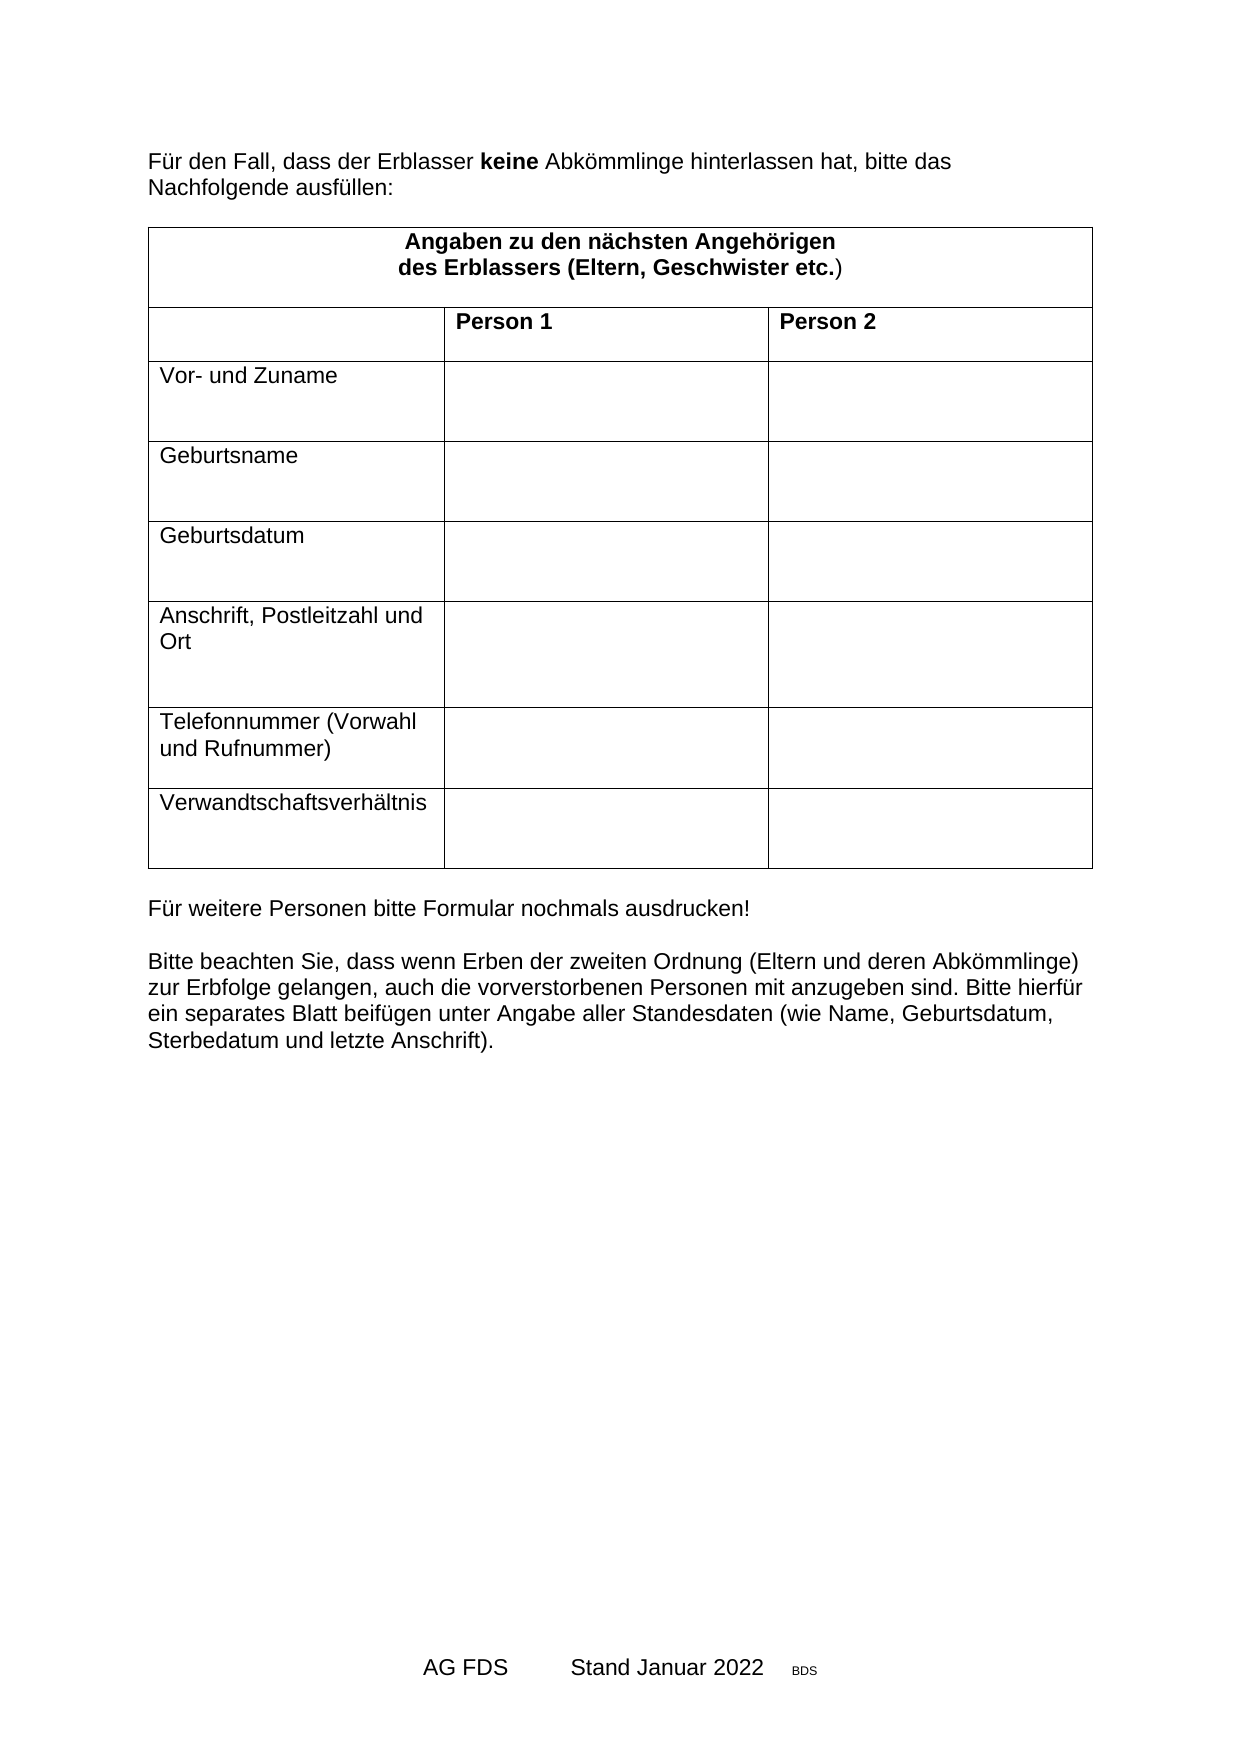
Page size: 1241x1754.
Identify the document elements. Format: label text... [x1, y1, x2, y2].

table_cell [445, 522, 768, 601]
table_cell Person 1 [445, 308, 768, 361]
table_cell [445, 362, 768, 441]
text Für weitere Personen bitte Formular nochmals ausdrucken! [148, 895, 1093, 921]
table_cell [769, 708, 1092, 787]
table_cell Geburtsdatum [149, 522, 444, 601]
table_cell Vor- und Zuname [149, 362, 444, 441]
table_cell [445, 789, 768, 867]
table_cell [445, 708, 768, 787]
table_cell [769, 362, 1092, 441]
table_cell [769, 442, 1092, 521]
table_cell [769, 522, 1092, 601]
table_cell [445, 602, 768, 707]
table_cell Geburtsname [149, 442, 444, 521]
table_cell [769, 602, 1092, 707]
table_cell Person 2 [769, 308, 1092, 361]
text Für den Fall, dass der Erblasser keine Abkömmlinge hinterlassen hat, bitte das Nachfolgende ausfüllen: [148, 148, 1093, 200]
table_cell Anschrift, Postleitzahl und Ort [149, 602, 444, 707]
table_cell Telefonnummer (Vorwahl und Rufnummer) [149, 708, 444, 787]
table_header Angaben zu den nächsten Angehörigen des Erblassers (Eltern, Geschwister etc.) [149, 228, 1092, 307]
table_cell Verwandtschaftsverhältnis [149, 789, 444, 867]
text Bitte beachten Sie, dass wenn Erben der zweiten Ordnung (Eltern und deren Abkömmlinge) zur Erbfolge gelangen, auch die vorverstorbenen Personen mit anzugeben sind. Bitte hierfür ein separates Blatt beifügen unter Angabe aller Standesdaten (wie Name, Geburtsdatum, Sterbedatum und letzte Anschrift). [148, 948, 1093, 1053]
table_cell [149, 308, 444, 361]
table_cell [445, 442, 768, 521]
table_cell [769, 789, 1092, 867]
